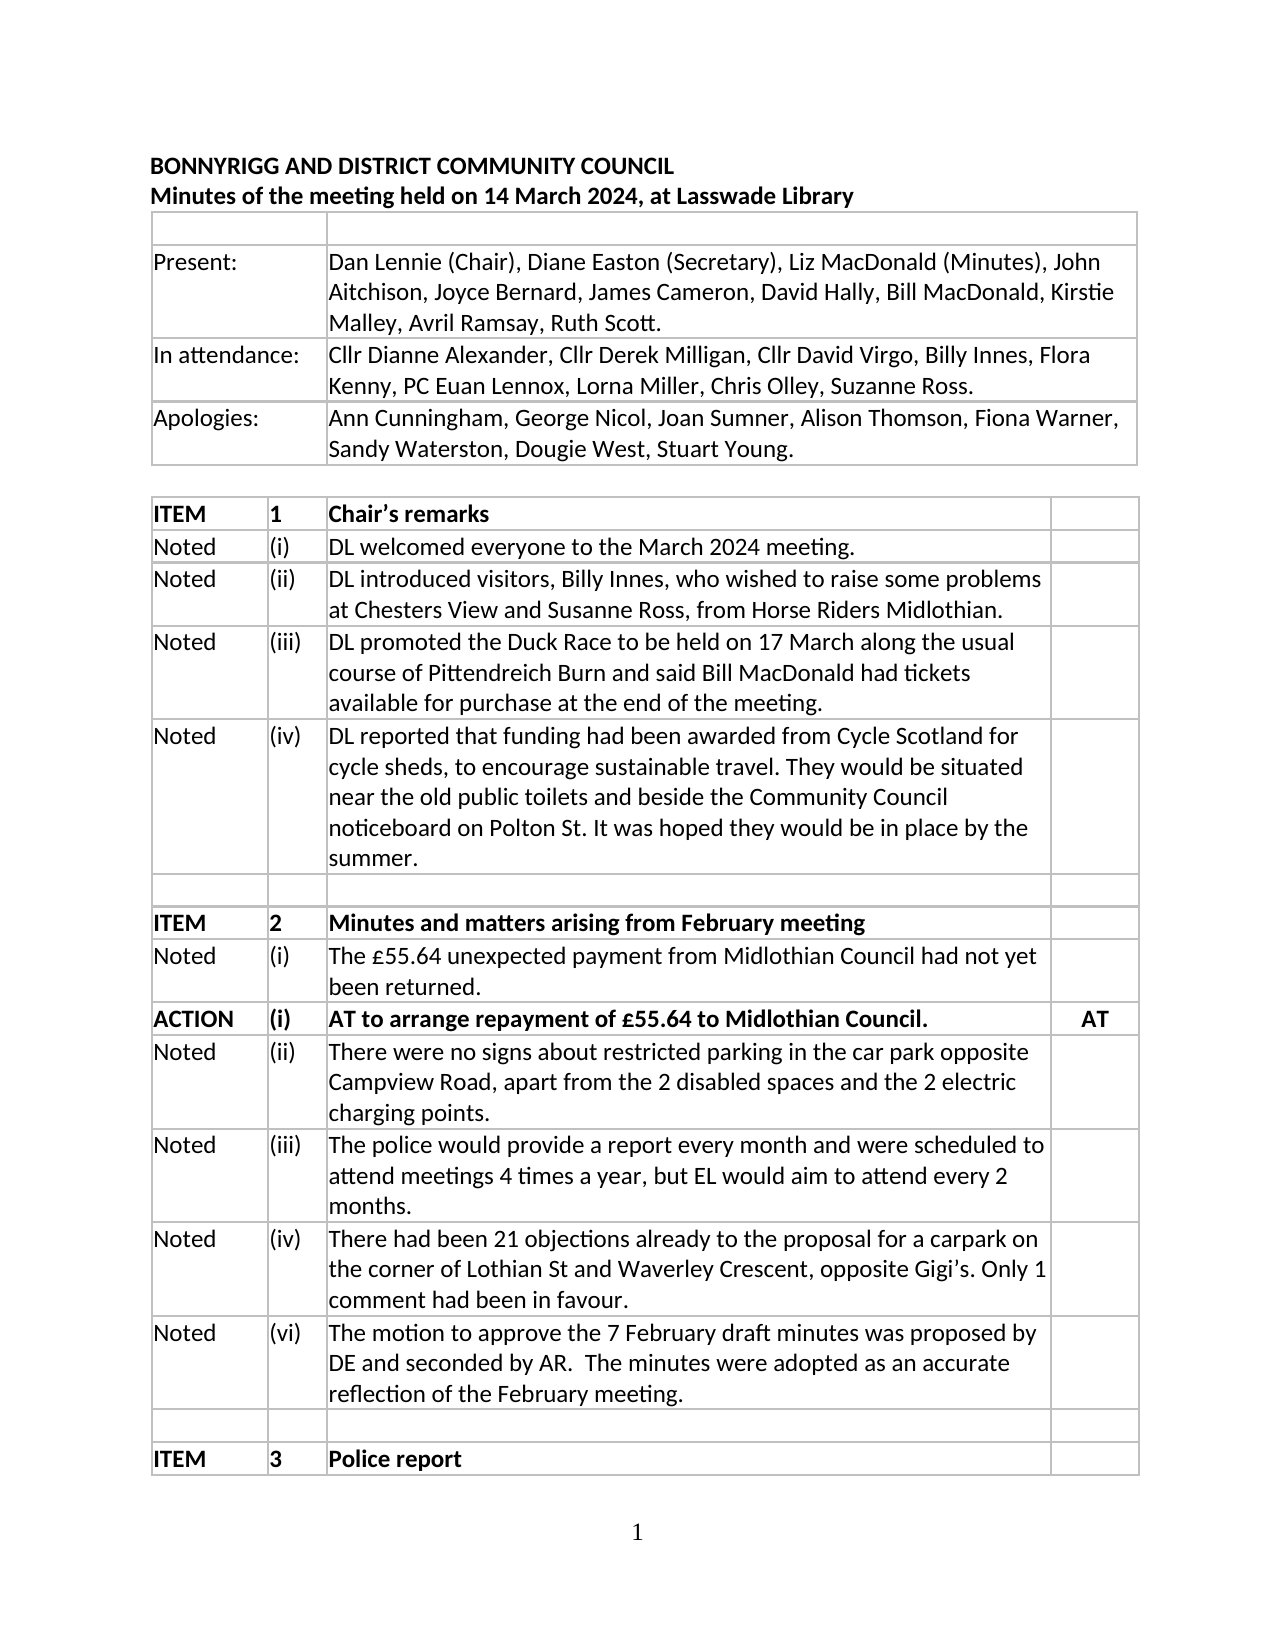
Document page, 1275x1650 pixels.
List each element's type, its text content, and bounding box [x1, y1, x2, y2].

table_cell [269, 1410, 326, 1441]
table_cell The police would provide a report every month and were scheduled to attend meetings 4 times a year, but EL would aim to attend every 2 months. [328, 1130, 1050, 1221]
table_cell [328, 875, 1050, 905]
table_cell ITEM [153, 1443, 267, 1473]
table_cell [1052, 1410, 1138, 1441]
table_cell [1052, 940, 1138, 1001]
table_cell There had been 21 objections already to the proposal for a carpark on the corner of Lothian St and Waverley Crescent, opposite Gigi’s. Only 1 comment had been in favour. [328, 1223, 1050, 1315]
table_cell Noted [153, 1223, 267, 1315]
table_cell (vi) [269, 1317, 326, 1408]
table_cell [153, 1410, 267, 1441]
table_cell Noted [153, 531, 267, 561]
table_cell Cllr Dianne Alexander, Cllr Derek Milligan, Cllr David Virgo, Billy Innes, Flora Kenny, PC Euan Lennox, Lorna Miller, Chris Olley, Suzanne Ross. [328, 339, 1136, 400]
table_cell (iv) [269, 1223, 326, 1315]
table_cell [1052, 720, 1138, 873]
table_cell Minutes and matters arising from February meeting [328, 908, 1050, 938]
table_cell [153, 875, 267, 905]
table_cell 3 [269, 1443, 326, 1473]
table_cell There were no signs about restricted parking in the car park opposite Campview Road, apart from the 2 disabled spaces and the 2 electric charging points. [328, 1036, 1050, 1127]
table_cell In attendance: [153, 339, 326, 400]
table_cell Noted [153, 940, 267, 1001]
table_cell [1052, 1443, 1138, 1473]
table_cell (i) [269, 940, 326, 1001]
table_cell Noted [153, 1036, 267, 1127]
table_cell (i) [269, 531, 326, 561]
table_cell AT [1052, 1003, 1138, 1034]
table_cell AT to arrange repayment of £55.64 to Midlothian Council. [328, 1003, 1050, 1034]
table_cell [1052, 1317, 1138, 1408]
table_cell [1052, 564, 1138, 624]
table_cell (ii) [269, 1036, 326, 1127]
table_cell (i) [269, 1003, 326, 1034]
table_header [1052, 498, 1138, 529]
table_cell Apologies: [153, 403, 326, 463]
table_cell Police report [328, 1443, 1050, 1473]
table_cell [1052, 1130, 1138, 1221]
table_cell Noted [153, 720, 267, 873]
table_cell The motion to approve the 7 February draft minutes was proposed by DE and seconded by AR. The minutes were adopted as an accurate reflection of the February meeting. [328, 1317, 1050, 1408]
table_cell [328, 1410, 1050, 1441]
table_cell [1052, 531, 1138, 561]
table_cell DL promoted the Duck Race to be held on 17 March along the usual course of Pittendreich Burn and said Bill MacDonald had tickets available for purchase at the end of the meeting. [328, 627, 1050, 718]
table_cell Noted [153, 1317, 267, 1408]
table_cell Noted [153, 1130, 267, 1221]
table_cell Present: [153, 246, 326, 337]
table_cell Noted [153, 627, 267, 718]
table_cell [1052, 875, 1138, 905]
table_cell (iii) [269, 1130, 326, 1221]
table_cell DL welcomed everyone to the March 2024 meeting. [328, 531, 1050, 561]
table_header [328, 213, 1136, 244]
table_header Chair’s remarks [328, 498, 1050, 529]
table_cell [1052, 1036, 1138, 1127]
table_cell DL reported that funding had been awarded from Cycle Scotland for cycle sheds, to encourage sustainable travel. They would be situated near the old public toilets and beside the Community Council noticeboard on Polton St. It was hoped they would be in place by the summer. [328, 720, 1050, 873]
table_header [153, 213, 326, 244]
table_header ITEM [153, 498, 267, 529]
table_cell 2 [269, 908, 326, 938]
table_cell Dan Lennie (Chair), Diane Easton (Secretary), Liz MacDonald (Minutes), John Aitchison, Joyce Bernard, James Cameron, David Hally, Bill MacDonald, Kirstie Malley, Avril Ramsay, Ruth Scott. [328, 246, 1136, 337]
table_cell Ann Cunningham, George Nicol, Joan Sumner, Alison Thomson, Fiona Warner, Sandy Waterston, Dougie West, Stuart Young. [328, 403, 1136, 463]
table_cell [1052, 627, 1138, 718]
text BONNYRIGG AND DISTRICT COMMUNITY COUNCIL [150, 150, 1125, 181]
table_cell (iii) [269, 627, 326, 718]
table_cell (ii) [269, 564, 326, 624]
table_cell DL introduced visitors, Billy Innes, who wished to raise some problems at Chesters View and Susanne Ross, from Horse Riders Midlothian. [328, 564, 1050, 624]
table_cell Noted [153, 564, 267, 624]
table_cell (iv) [269, 720, 326, 873]
table_cell ITEM [153, 908, 267, 938]
table_header 1 [269, 498, 326, 529]
table_cell [269, 875, 326, 905]
text Minutes of the meeting held on 14 March 2024, at Lasswade Library [150, 181, 1125, 211]
table_cell [1052, 1223, 1138, 1315]
table_cell The £55.64 unexpected payment from Midlothian Council had not yet been returned. [328, 940, 1050, 1001]
table_cell ACTION [153, 1003, 267, 1034]
table_cell [1052, 908, 1138, 938]
